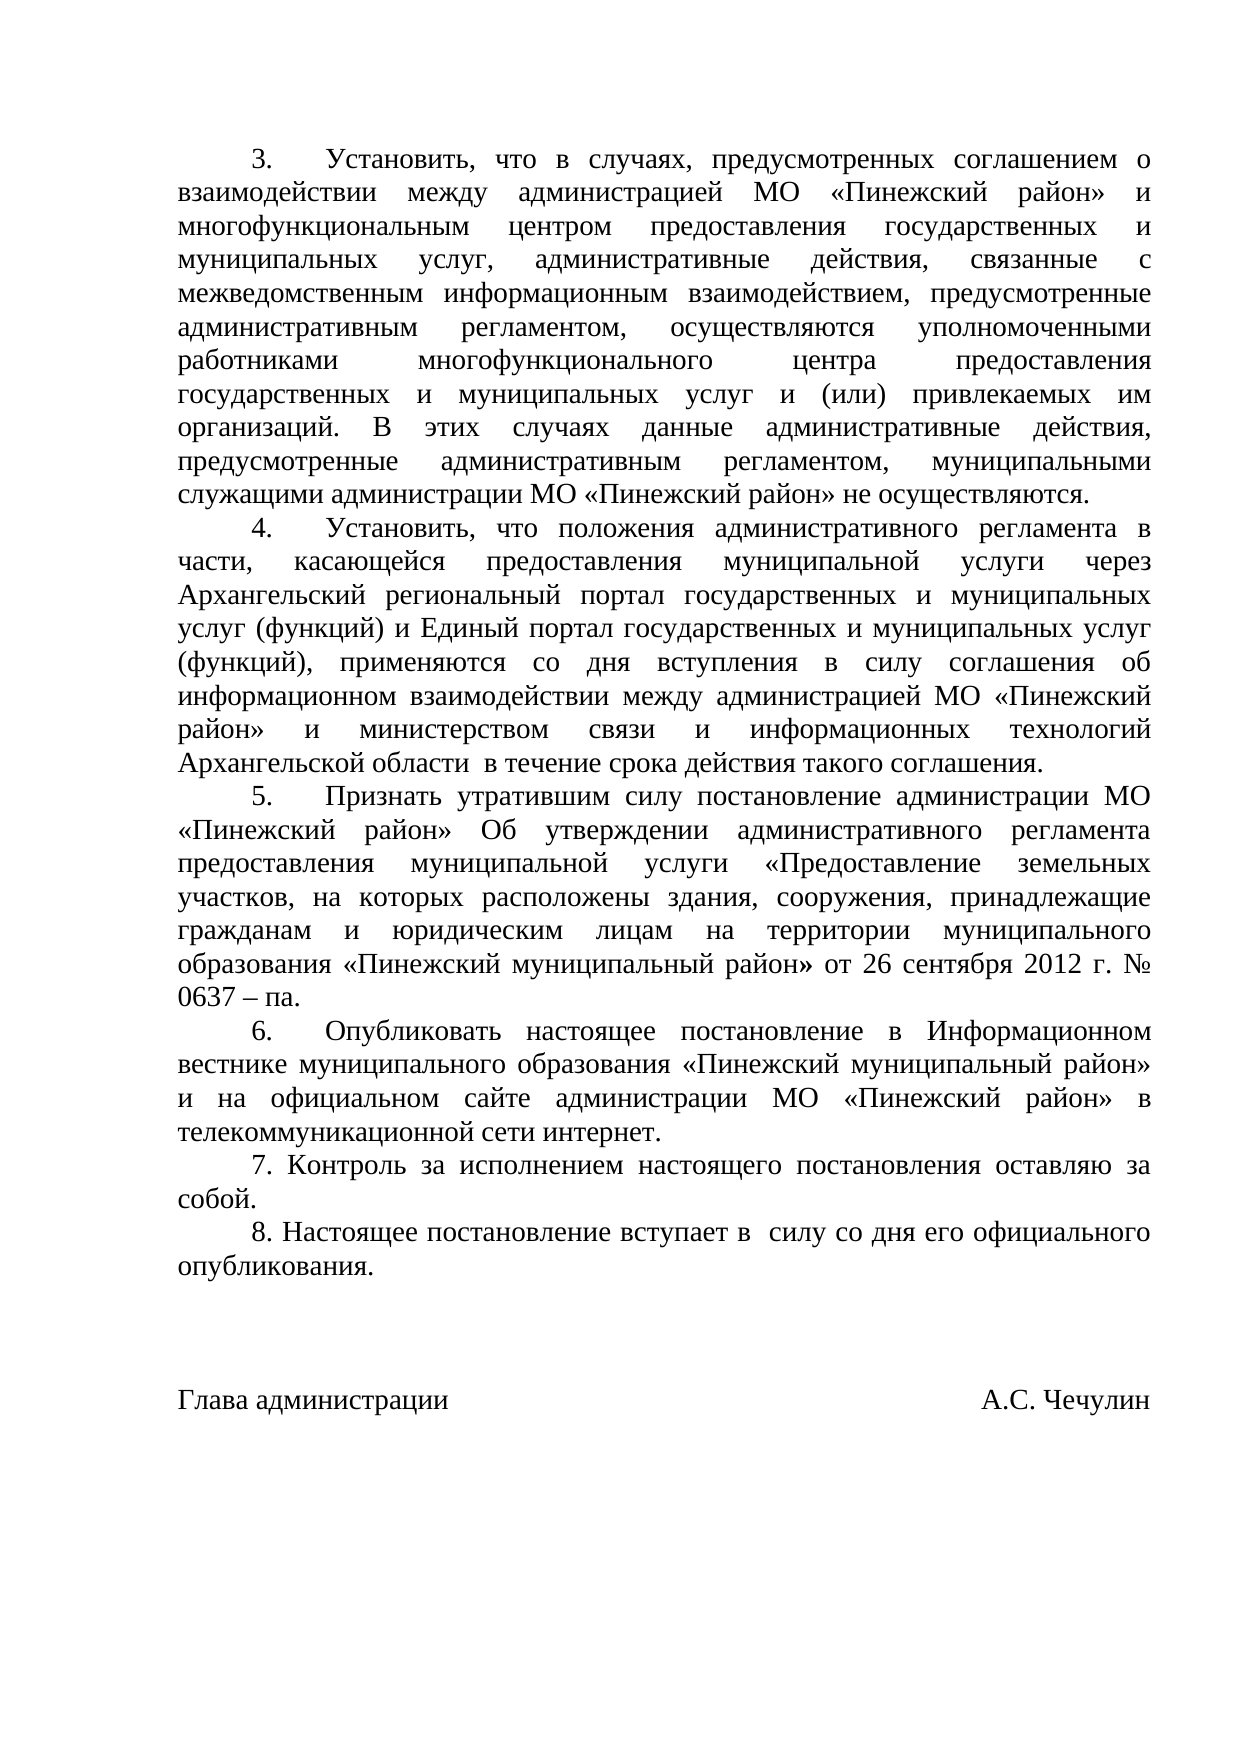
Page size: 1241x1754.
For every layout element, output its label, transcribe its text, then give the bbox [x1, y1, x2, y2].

list Установить, что положения административного регламента в части, касающейся предоставления муниципальной услуги через Архангельский региональный портал государственных и муниципальных услуг (функций) и Единый портал государственных и муниципальных услуг (функций), применяются со дня вступления в силу соглашения об информационном взаимодействии между администрацией МО «Пинежский район» и министерством связи и информационных технологий Архангельской области в течение срока действия такого соглашения. [177, 510, 1152, 778]
list Опубликовать настоящее постановление в Информационном вестнике муниципального образования «Пинежский муниципальный район» и на официальном сайте администрации МО «Пинежский район» в телекоммуникационной сети интернет. [177, 1013, 1152, 1147]
text 7. Контроль за исполнением настоящего постановления оставляю за собой. [177, 1147, 1152, 1214]
list Установить, что в случаях, предусмотренных соглашением о взаимодействии между администрацией МО «Пинежский район» и многофункциональным центром предоставления государственных и муниципальных услуг, административные действия, связанные с межведомственным информационным взаимодействием, предусмотренные административным регламентом, осуществляются уполномоченными работниками многофункционального центра предоставления государственных и муниципальных услуг и (или) привлекаемых им организаций. В этих случаях данные административные действия, предусмотренные административным регламентом, муниципальными служащими администрации МО «Пинежский район» не осуществляются. [177, 141, 1152, 510]
list Признать утратившим силу постановление администрации МО «Пинежский район» Об утверждении административного регламента предоставления муниципальной услуги «Предоставление земельных участков, на которых расположены здания, сооружения, принадлежащие гражданам и юридическим лицам на территории муниципального образования «Пинежский муниципальный район» от 26 сентября . № 0637 – па. [177, 778, 1152, 1013]
text Глава администрации А.С. Чечулин [177, 1382, 1152, 1416]
text 8. Настоящее постановление вступает в силу со дня его официального опубликования. [177, 1214, 1152, 1281]
